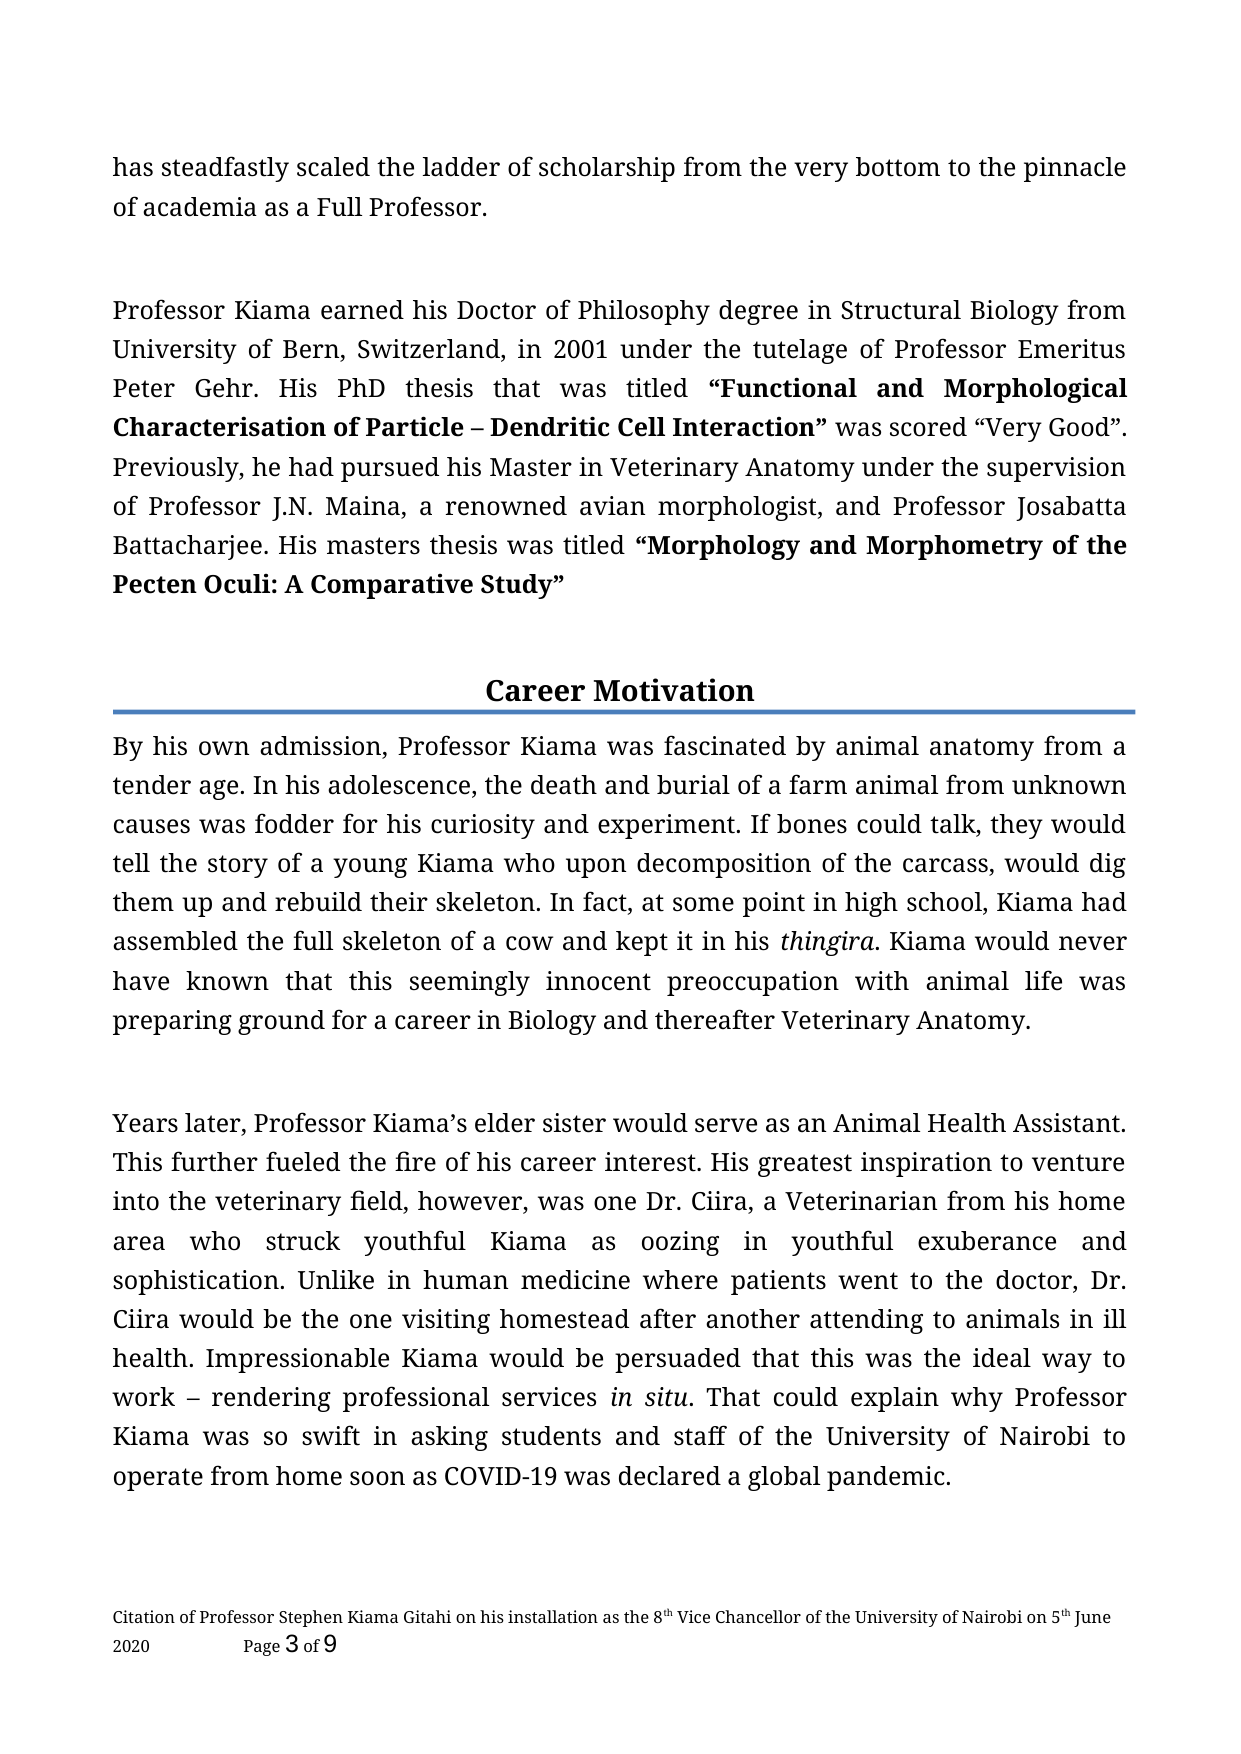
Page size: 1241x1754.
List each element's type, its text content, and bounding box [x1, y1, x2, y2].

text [112, 150, 1128, 223]
text Years later, Professor Kiama’s elder sister would serve as an Animal Health Assistant. This further fueled the fire of his career interest. His greatest inspiration to venture into the veterinary field, however, was one Dr. Ciira, a Veterinarian from his home area who struck youthful Kiama as oozing in youthful exuberance and sophistication. Unlike in human medicine where patients went to the doctor, Dr. Ciira would be the one visiting homestead after another attending to animals in ill health. Impressionable Kiama would be persuaded that this was the ideal way to work – rendering professional services in situ. That could explain why Professor Kiama was so swift in asking students and staff of the University of Nairobi to operate from home soon as COVID-19 was declared a global pandemic. [112, 1106, 1128, 1492]
text Career Motivation [112, 670, 1128, 710]
text By his own admission, Professor Kiama was fascinated by animal anatomy from a tender age. In his adolescence, the death and burial of a farm animal from unknown causes was fodder for his curiosity and experiment. If bones could talk, they would tell the story of a young Kiama who upon decomposition of the carcass, would dig them up and rebuild their skeleton. In fact, at some point in high school, Kiama had assembled the full skeleton of a cow and kept it in his thingira. Kiama would never have known that this seemingly innocent preoccupation with animal life was preparing ground for a career in Biology and thereafter Veterinary Anatomy. [112, 728, 1128, 1036]
text Professor Kiama earned his Doctor of Philosophy degree in Structural Biology from University of Bern, Switzerland, in 2001 under the tutelage of Professor Emeritus Peter Gehr. His PhD thesis that was titled “Functional and Morphological Characterisation of Particle – Dendritic Cell Interaction” was scored “Very Good”. Previously, he had pursued his Master in Veterinary Anatomy under the supervision of Professor J.N. Maina, a renowned avian morphologist, and Professor Josabatta Battacharjee. His masters thesis was titled “Morphology and Morphometry of the Pecten Oculi: A Comparative Study” [112, 292, 1128, 601]
